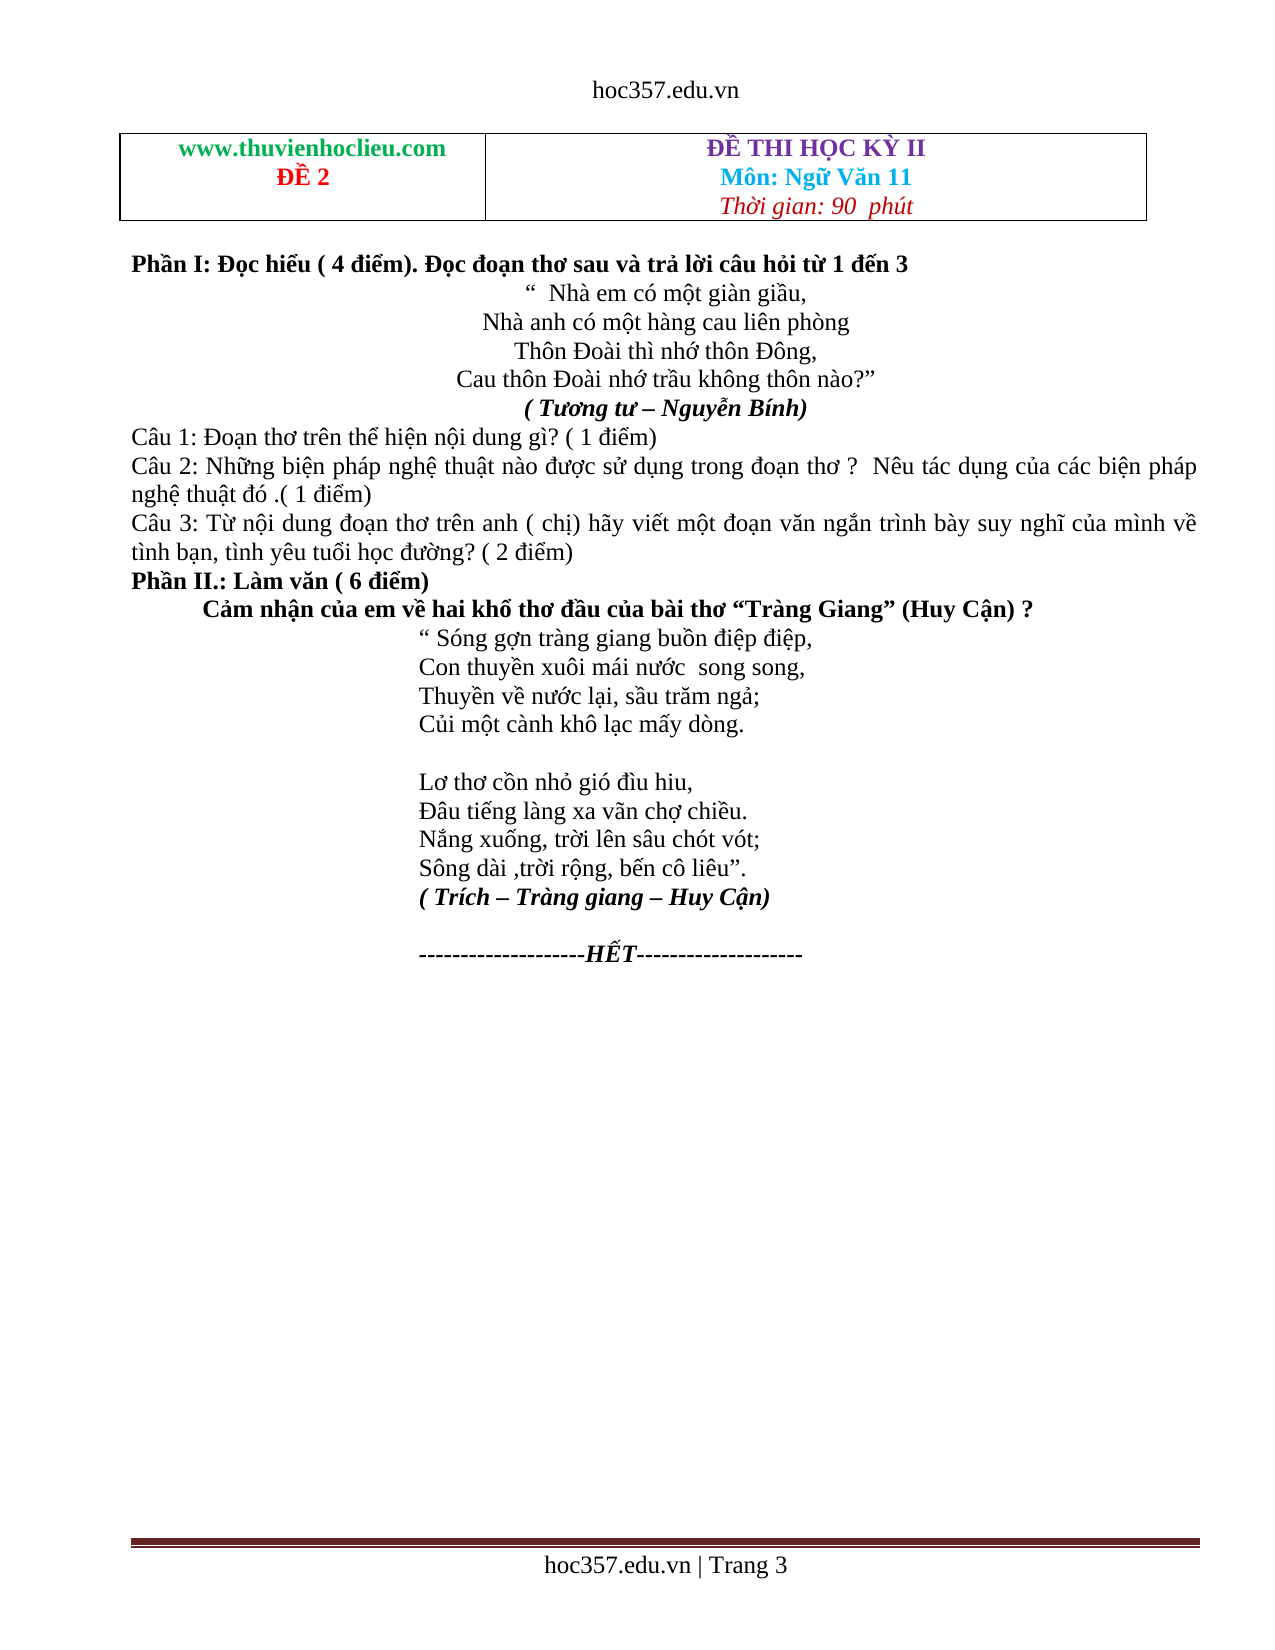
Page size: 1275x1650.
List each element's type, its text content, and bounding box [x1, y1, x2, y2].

text Con thuyền xuôi mái nước song song, [419, 652, 1200, 681]
text Củi một cành khô lạc mấy dòng. [419, 709, 1200, 738]
text Thuyền về nước lại, sầu trăm ngả; [419, 681, 1200, 709]
text Câu 3: Từ nội dung đoạn thơ trên anh ( chị) hãy viết một đoạn văn ngắn trình bày suy nghĩ của mình về tình bạn, tình yêu tuổi học đường? ( 2 điểm) [131, 508, 1200, 566]
text “ Sóng gợn tràng giang buồn điệp điệp, [419, 623, 1200, 652]
text Câu 1: Đoạn thơ trên thể hiện nội dung gì? ( 1 điểm) [131, 422, 1200, 451]
text --------------------HẾT-------------------- [419, 939, 1200, 968]
text Nắng xuống, trời lên sâu chót vót; [419, 824, 1200, 853]
text Thôn Đoài thì nhớ thôn Đông, [131, 336, 1200, 364]
table_header www.thuvienhoclieu.com ĐỀ 2 [121, 134, 485, 220]
text Câu 2: Những biện pháp nghệ thuật nào được sử dụng trong đoạn thơ ? Nêu tác dụng của các biện pháp nghệ thuật đó .( 1 điểm) [131, 451, 1200, 508]
text ( Tương tư – Nguyễn Bính) [131, 393, 1200, 422]
table_header ĐỀ THI HỌC KỲ II Môn: Ngữ Văn 11 Thời gian: 90 phút [486, 134, 1146, 220]
text Lơ thơ cồn nhỏ gió đìu hiu, [419, 767, 1200, 796]
text Đâu tiếng làng xa vãn chợ chiều. [419, 796, 1200, 824]
text Nhà anh có một hàng cau liên phòng [131, 307, 1200, 336]
text Cảm nhận của em về hai khổ thơ đầu của bài thơ “Tràng Giang” (Huy Cận) ? [131, 594, 1200, 623]
text Cau thôn Đoài nhớ trầu không thôn nào?” [131, 364, 1200, 393]
text “ Nhà em có một giàn giầu, [131, 278, 1200, 307]
text Phần I: Đọc hiểu ( 4 điểm). Đọc đoạn thơ sau và trả lời câu hỏi từ 1 đến 3 [131, 249, 1200, 278]
text Phần II.: Làm văn ( 6 điểm) [131, 566, 1200, 594]
text ( Trích – Tràng giang – Huy Cận) [419, 882, 1200, 911]
text Sông dài ,trời rộng, bến cô liêu”. [419, 853, 1200, 882]
